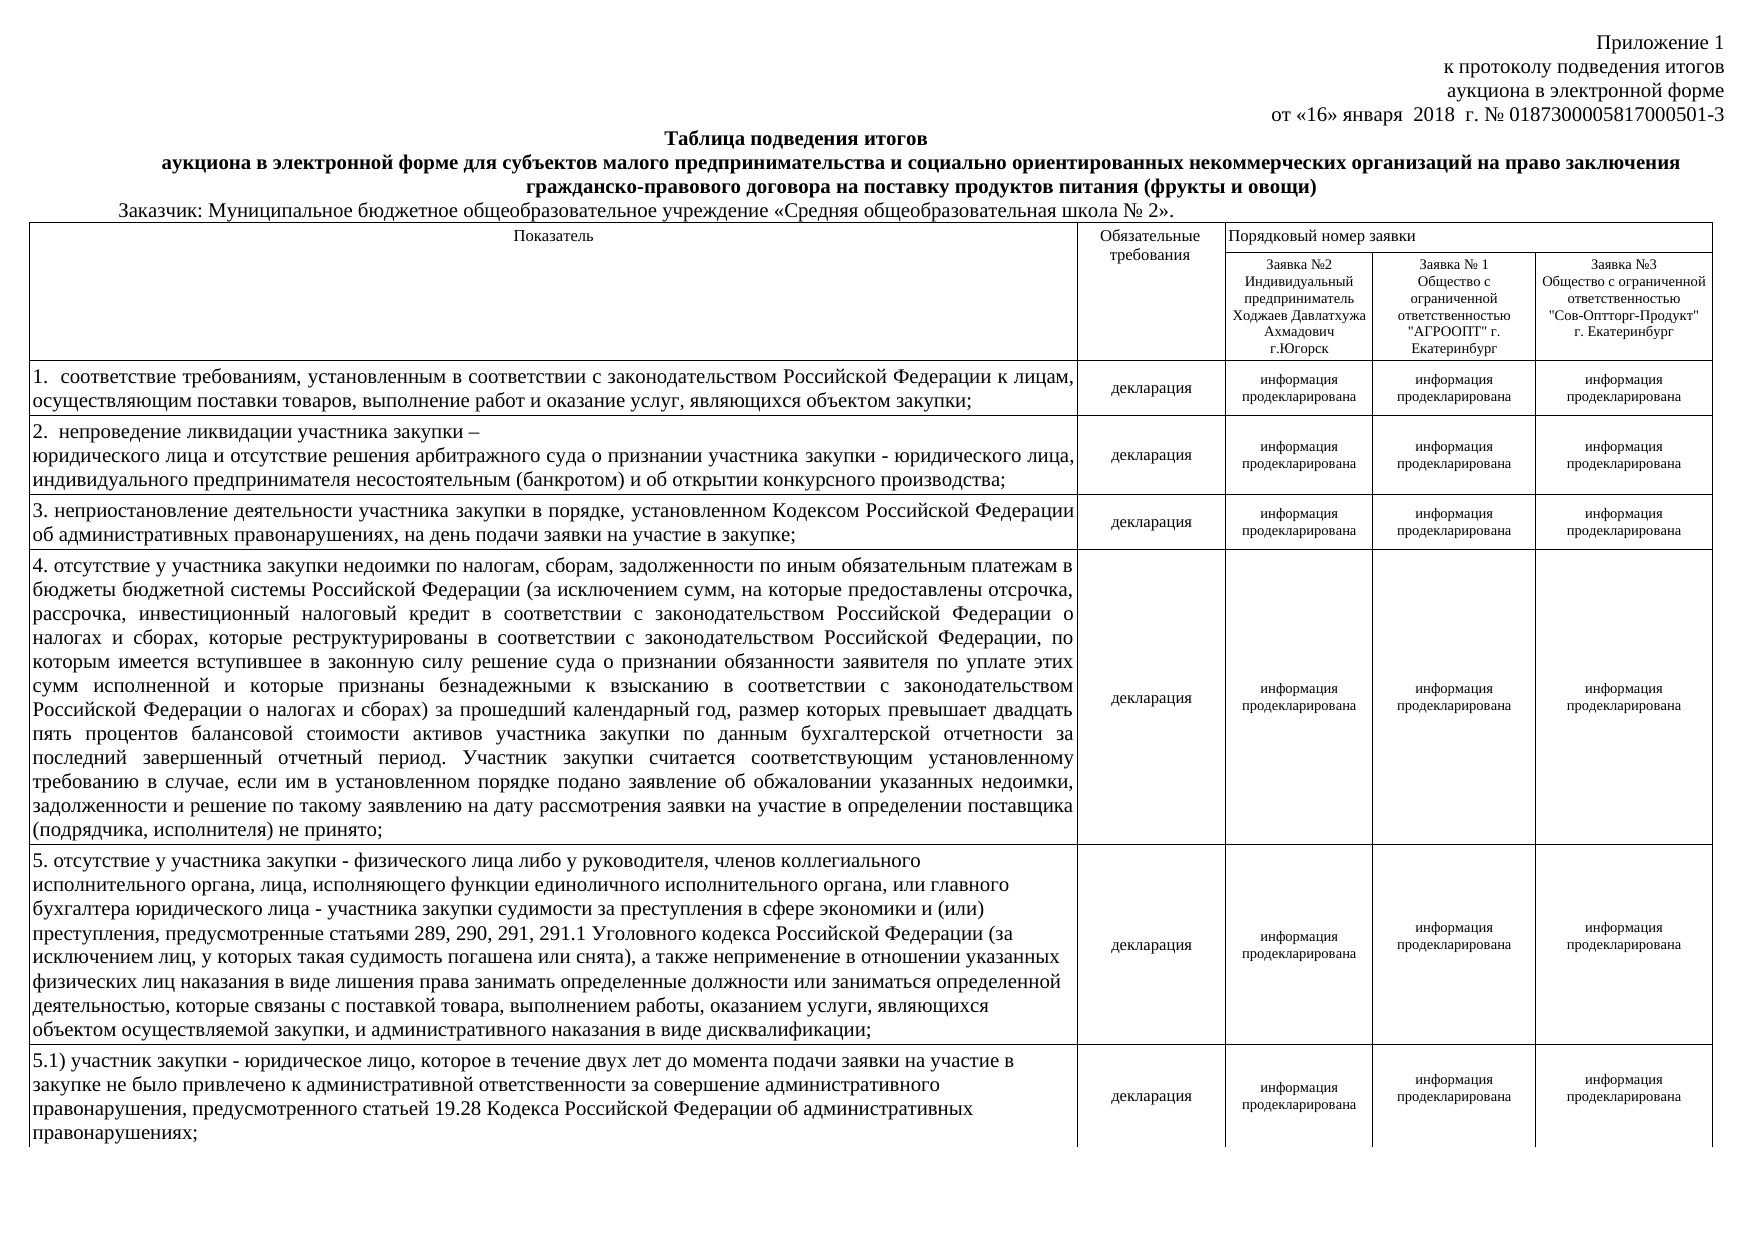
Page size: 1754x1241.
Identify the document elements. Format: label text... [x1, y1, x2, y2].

table_cell информация продекларирована [1373, 416, 1535, 494]
table_header Показатель [30, 223, 1077, 359]
table_cell 2. непроведение ликвидации участника закупки – юридического лица и отсутствие решения арбитражного суда о признании участника закупки - юридического лица, индивидуального предпринимателя несостоятельным (банкротом) и об открытии конкурсного производства; [30, 416, 1077, 494]
table_cell информация продекларирована [1226, 495, 1372, 549]
text к протоколу подведения итогов [118, 54, 1724, 78]
text Таблица подведения итогов [148, 126, 1444, 150]
text Приложение 1 [74, 29, 1724, 54]
table_cell информация продекларирована [1536, 416, 1712, 494]
table_cell информация продекларирована [1373, 550, 1535, 844]
table_cell информация продекларирована [1226, 845, 1372, 1044]
table_cell декларация [1078, 361, 1225, 414]
table_cell информация продекларирована [1226, 416, 1372, 494]
table_cell информация продекларирована [1536, 845, 1712, 1044]
table_cell 5. отсутствие у участника закупки - физического лица либо у руководителя, членов коллегиального исполнительного органа, лица, исполняющего функции единоличного исполнительного органа, или главного бухгалтера юридического лица - участника закупки судимости за преступления в сфере экономики и (или) преступления, предусмотренные статьями 289, 290, 291, 291.1 Уголовного кодекса Российской Федерации (за исключением лиц, у которых такая судимость погашена или снята), а также неприменение в отношении указанных физических лиц наказания в виде лишения права занимать определенные должности или заниматься определенной деятельностью, которые связаны с поставкой товара, выполнением работы, оказанием услуги, являющихся объектом осуществляемой закупки, и административного наказания в виде дисквалификации; [30, 845, 1077, 1044]
table_cell 5.1) участник закупки - юридическое лицо, которое в течение двух лет до момента подачи заявки на участие в закупке не было привлечено к административной ответственности за совершение административного правонарушения, предусмотренного статьей 19.28 Кодекса Российской Федерации об административных правонарушениях; [30, 1045, 1077, 1147]
table_cell Заявка № 1 Общество с ограниченной ответственностью "АГРООПТ" г. Екатеринбург [1373, 253, 1535, 359]
text от «16» января 2018 г. № 0187300005817000501-3 [118, 102, 1724, 126]
table_header Порядковый номер заявки [1226, 223, 1712, 252]
text Заказчик: Муниципальное бюджетное общеобразовательное учреждение «Средняя общеобразовательная школа № 2». [118, 198, 1724, 222]
table_cell 3. неприостановление деятельности участника закупки в порядке, установленном Кодексом Российской Федерации об административных правонарушениях, на день подачи заявки на участие в закупке; [30, 495, 1077, 549]
text аукциона в электронной форме для субъектов малого предпринимательства и социально ориентированных некоммерческих организаций на право заключения гражданско-правового договора на поставку продуктов питания (фрукты и овощи) [118, 150, 1724, 198]
table_cell информация продекларирована [1536, 361, 1712, 414]
table_cell информация продекларирована [1373, 845, 1535, 1044]
table_header Обязательные требования [1078, 223, 1225, 359]
table_cell 1. соответствие требованиям, установленным в соответствии с законодательством Российской Федерации к лицам, осуществляющим поставки товаров, выполнение работ и оказание услуг, являющихся объектом закупки; [30, 361, 1077, 414]
table_cell информация продекларирована [1536, 1045, 1712, 1147]
table_cell информация продекларирована [1536, 495, 1712, 549]
table_cell информация продекларирована [1536, 550, 1712, 844]
table_cell информация продекларирована [1373, 361, 1535, 414]
text аукциона в электронной форме [118, 78, 1724, 102]
table_cell декларация [1078, 495, 1225, 549]
table_cell Заявка №3 Общество с ограниченной ответственностью "Сов-Оптторг-Продукт" г. Екатеринбург [1536, 253, 1712, 359]
table_cell информация продекларирована [1373, 495, 1535, 549]
table_cell декларация [1078, 416, 1225, 494]
table_cell информация продекларирована [1226, 550, 1372, 844]
table_cell информация продекларирована [1226, 361, 1372, 414]
table_cell Заявка №2 Индивидуальный предприниматель Ходжаев Давлатхужа Ахмадович г.Югорск [1226, 253, 1372, 359]
table_cell информация продекларирована [1226, 1045, 1372, 1147]
table_cell декларация [1078, 845, 1225, 1044]
table_cell информация продекларирована [1373, 1045, 1535, 1147]
table_cell декларация [1078, 1045, 1225, 1147]
table_cell декларация [1078, 550, 1225, 844]
table_cell 4. отсутствие у участника закупки недоимки по налогам, сборам, задолженности по иным обязательным платежам в бюджеты бюджетной системы Российской Федерации (за исключением сумм, на которые предоставлены отсрочка, рассрочка, инвестиционный налоговый кредит в соответствии с законодательством Российской Федерации о налогах и сборах, которые реструктурированы в соответствии с законодательством Российской Федерации, по которым имеется вступившее в законную силу решение суда о признании обязанности заявителя по уплате этих сумм исполненной и которые признаны безнадежными к взысканию в соответствии с законодательством Российской Федерации о налогах и сборах) за прошедший календарный год, размер которых превышает двадцать пять процентов балансовой стоимости активов участника закупки по данным бухгалтерской отчетности за последний завершенный отчетный период. Участник закупки считается соответствующим установленному требованию в случае, если им в установленном порядке подано заявление об обжаловании указанных недоимки, задолженности и решение по такому заявлению на дату рассмотрения заявки на участие в определении поставщика (подрядчика, исполнителя) не принято; [30, 550, 1077, 844]
